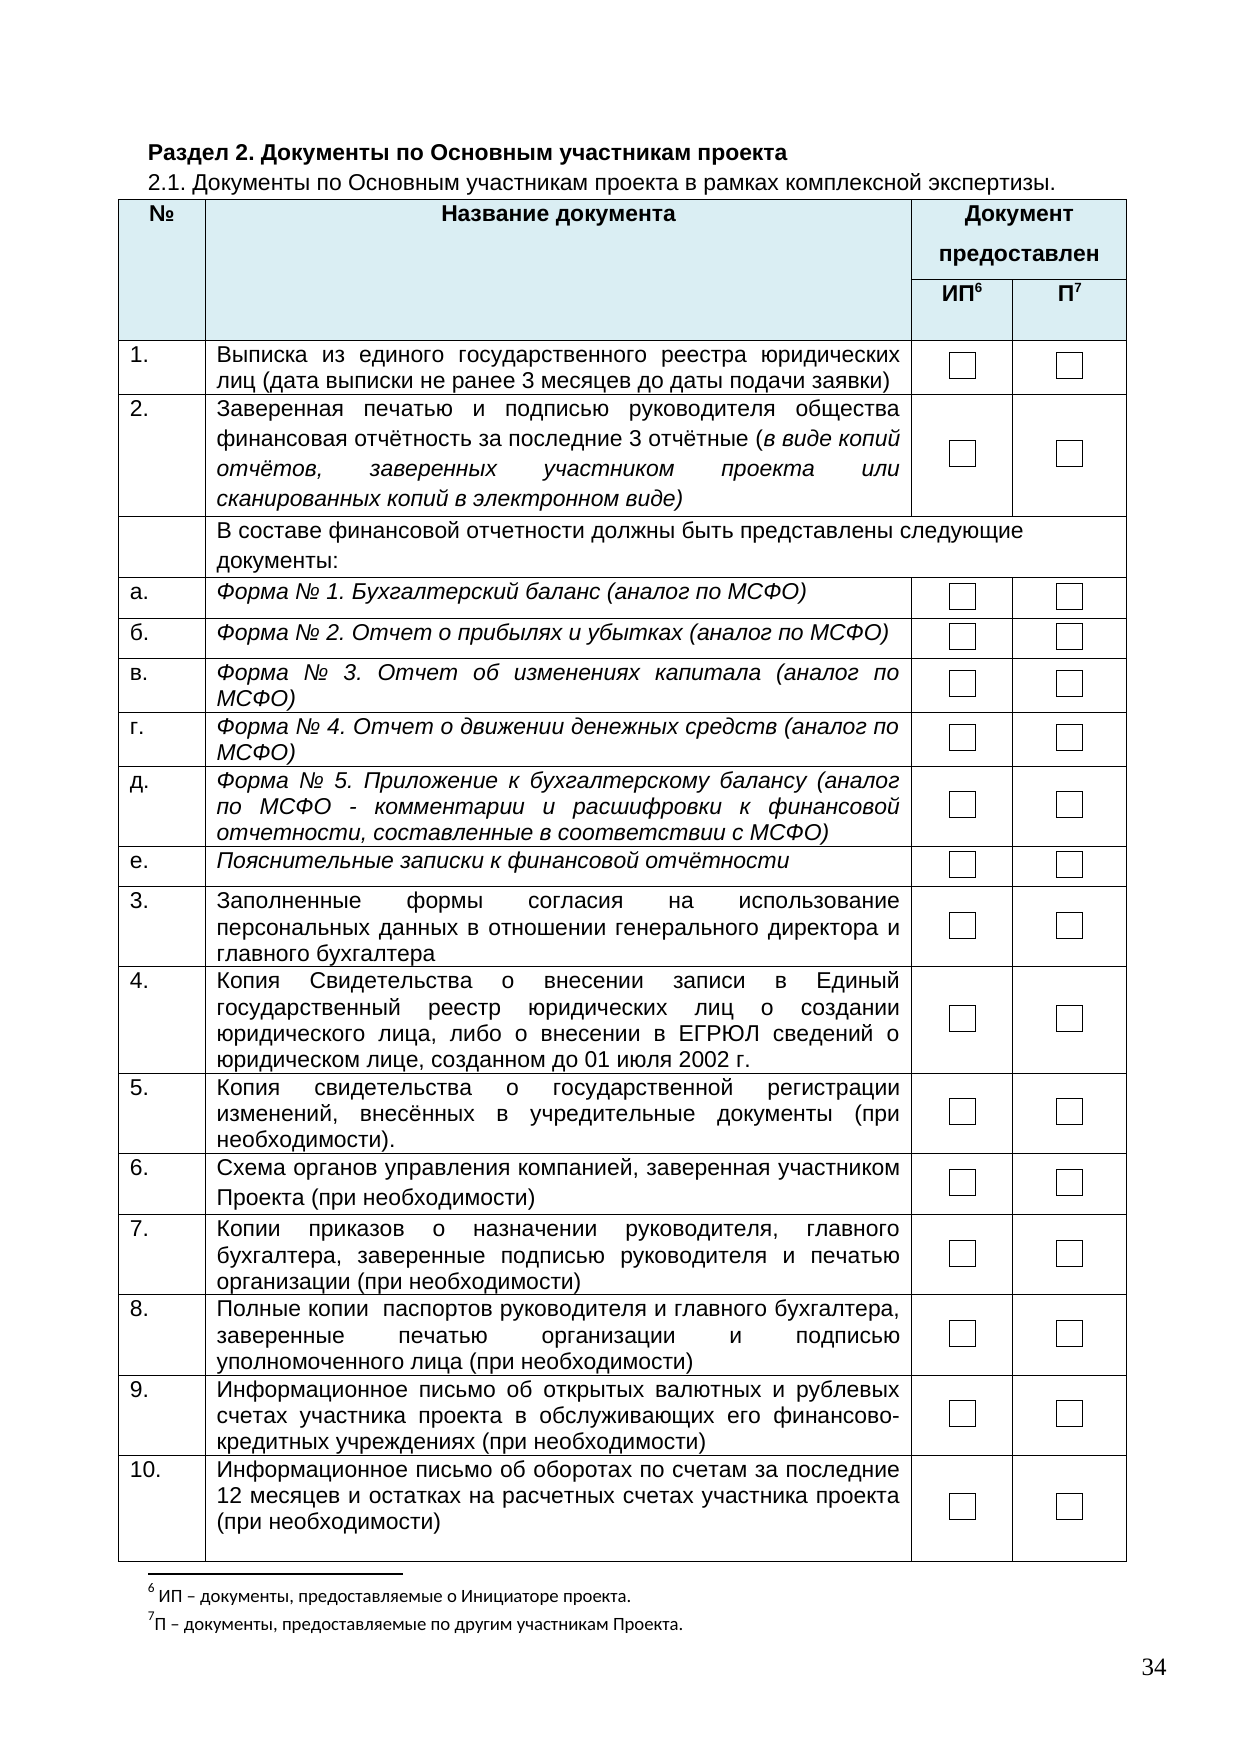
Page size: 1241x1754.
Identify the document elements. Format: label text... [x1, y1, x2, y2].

table_cell Копия Свидетельства о внесении записи в Единый государственный реестр юридических лиц о создании юридического лица, либо о внесении в ЕГРЮЛ сведений о юридическом лице, созданном до 01 июля 2002 г. [206, 967, 911, 1073]
table_cell [912, 1376, 1012, 1454]
table_cell [912, 713, 1012, 766]
table_cell [1013, 767, 1126, 846]
table_cell [912, 967, 1012, 1073]
table_cell [1013, 578, 1126, 617]
table_cell [1013, 659, 1126, 712]
table_cell Форма № 3. Отчет об изменениях капитала (аналог по МСФО) [206, 659, 911, 712]
table_cell [912, 887, 1012, 966]
table_cell 4. [119, 967, 205, 1073]
table_cell [1013, 619, 1126, 658]
table_cell [1013, 341, 1126, 394]
table_cell [1013, 1295, 1126, 1374]
table_cell Форма № 5. Приложение к бухгалтерскому балансу (аналог по МСФО - комментарии и расшифровки к финансовой отчетности, составленные в соответствии с МСФО) [206, 767, 911, 846]
text 2.1. Документы по Основным участникам проекта в рамках комплексной экспертизы. [148, 169, 1167, 196]
table_cell Форма № 1. Бухгалтерский баланс (аналог по МСФО) [206, 578, 911, 617]
table_cell [119, 713, 205, 766]
table_cell [912, 619, 1012, 658]
table_cell ИП [912, 280, 1012, 340]
table_cell Информационное письмо об открытых валютных и рублевых счетах участника проекта в обслуживающих его финансово-кредитных учреждениях (при необходимости) [206, 1376, 911, 1454]
table_cell [912, 1456, 1012, 1561]
table_header Название документа [206, 200, 911, 340]
subtitle Раздел 2. Документы по Основным участникам проекта [148, 139, 1167, 165]
table_cell Пояснительные записки к финансовой отчётности [206, 847, 911, 886]
table_cell Копии приказов о назначении руководителя, главного бухгалтера, заверенные подписью руководителя и печатью организации (при необходимости) [206, 1215, 911, 1294]
table_header Документ предоставлен [912, 200, 1126, 279]
table_cell [912, 847, 1012, 886]
table_cell [119, 659, 205, 712]
table_cell [1013, 887, 1126, 966]
table_cell [119, 578, 205, 617]
table_cell Заверенная печатью и подписью руководителя общества финансовая отчётность за последние 3 отчётные (в виде копий отчётов, заверенных участником проекта или сканированных копий в электронном виде) [206, 395, 911, 516]
table_cell Заполненные формы согласия на использование персональных данных в отношении генерального директора и главного бухгалтера [206, 887, 911, 966]
table_cell [1013, 713, 1126, 766]
table_cell [912, 1295, 1012, 1374]
table_cell Копия свидетельства о государственной регистрации изменений, внесённых в учредительные документы (при необходимости). [206, 1074, 911, 1153]
table_cell 9. [119, 1376, 205, 1454]
table_cell [1013, 1456, 1126, 1561]
table_cell Форма № 2. Отчет о прибылях и убытках (аналог по МСФО) [206, 619, 911, 658]
table_cell 6. [119, 1154, 205, 1214]
table_cell [912, 395, 1012, 516]
table_cell 3. [119, 887, 205, 966]
table_cell [119, 767, 205, 846]
table_cell [1013, 967, 1126, 1073]
table_cell Информационное письмо об оборотах по счетам за последние 12 месяцев и остатках на расчетных счетах участника проекта (при необходимости) [206, 1456, 911, 1561]
table_cell [1013, 1376, 1126, 1454]
table_cell [912, 341, 1012, 394]
table_cell 8. [119, 1295, 205, 1374]
table_cell Форма № 4. Отчет о движении денежных средств (аналог по МСФО) [206, 713, 911, 766]
table_cell [119, 517, 205, 577]
table_cell [912, 659, 1012, 712]
table_cell Выписка из единого государственного реестра юридических лиц (дата выписки не ранее 3 месяцев до даты подачи заявки) [206, 341, 911, 394]
table_cell [912, 1074, 1012, 1153]
table_cell В составе финансовой отчетности должны быть представлены следующие документы: [206, 517, 1126, 577]
table_cell 10. [119, 1456, 205, 1561]
table_cell [912, 578, 1012, 617]
table_cell 5. [119, 1074, 205, 1153]
table_cell 1. [119, 341, 205, 394]
table_cell [912, 1215, 1012, 1294]
table_cell Полные копии паспортов руководителя и главного бухгалтера, заверенные печатью организации и подписью уполномоченного лица (при необходимости) [206, 1295, 911, 1374]
table_cell 7. [119, 1215, 205, 1294]
table_cell [119, 847, 205, 886]
table_cell [912, 767, 1012, 846]
table_cell [119, 619, 205, 658]
table_cell [1013, 1154, 1126, 1214]
table_cell [1013, 395, 1126, 516]
table_cell [1013, 847, 1126, 886]
table_cell [912, 1154, 1012, 1214]
table_header № [119, 200, 205, 340]
table_cell [1013, 1215, 1126, 1294]
table_cell 2. [119, 395, 205, 516]
table_cell Схема органов управления компанией, заверенная участником Проекта (при необходимости) [206, 1154, 911, 1214]
table_cell [1013, 1074, 1126, 1153]
table_cell П [1013, 280, 1126, 340]
